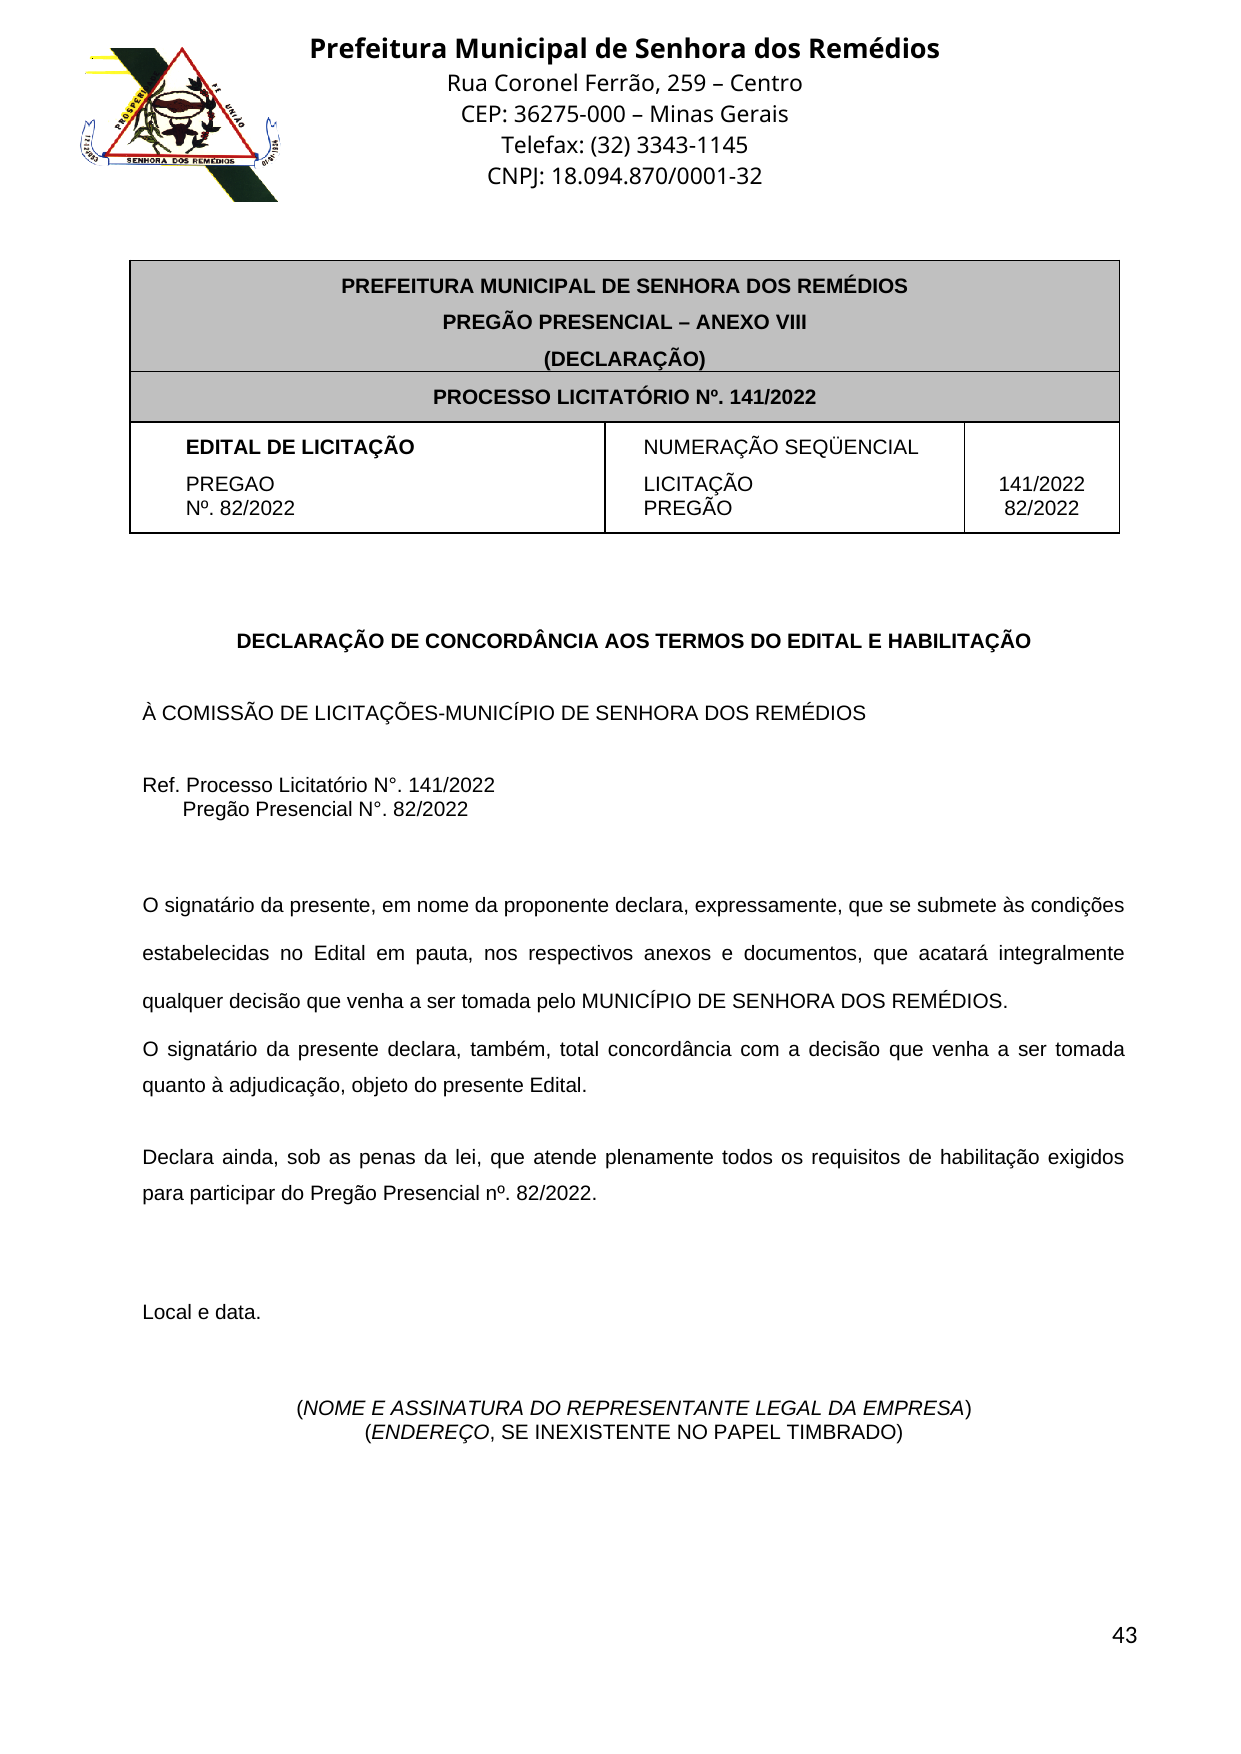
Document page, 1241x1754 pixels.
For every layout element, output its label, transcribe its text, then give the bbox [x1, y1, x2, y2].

table_cell PREGÃO [606, 496, 964, 532]
table_cell [965, 423, 1119, 459]
table_cell NUMERAÇÃO SEQÜENCIAL [606, 423, 964, 459]
table_cell 141/2022 [965, 459, 1119, 496]
table_cell PROCESSO LICITATÓRIO Nº. 141/2022 [131, 372, 1119, 421]
table_cell LICITAÇÃO [606, 459, 964, 496]
text Pregão Presencial N°. 82/2022 [142, 797, 1126, 821]
table_cell PREGÃO PRESENCIAL – ANEXO VIII (DECLARAÇÃO) [131, 298, 1119, 371]
text Ref. Processo Licitatório N°. 141/2022 [142, 773, 1126, 797]
text DECLARAÇÃO DE CONCORDÂNCIA AOS TERMOS DO EDITAL E HABILITAÇÃO [142, 629, 1126, 653]
table_cell EDITAL DE LICITAÇÃO [131, 423, 604, 459]
table_cell PREGAO [131, 459, 604, 496]
text O signatário da presente, em nome da proponente declara, expressamente, que se submete às condições estabelecidas no Edital em pauta, nos respectivos anexos e documentos, que acatará integralmente qualquer decisão que venha a ser tomada pelo MUNICÍPIO DE SENHORA DOS REMÉDIOS. [142, 893, 1126, 1013]
text (NOME E ASSINATURA DO REPRESENTANTE LEGAL DA EMPRESA) [142, 1396, 1126, 1420]
table_header PREFEITURA MUNICIPAL DE SENHORA DOS REMÉDIOS [131, 261, 1119, 298]
text (ENDEREÇO, SE INEXISTENTE NO PAPEL TIMBRADO) [142, 1420, 1126, 1444]
text Local e data. [142, 1300, 1126, 1324]
text Declara ainda, sob as penas da lei, que atende plenamente todos os requisitos de habilitação exigidos para participar do Pregão Presencial nº. 82/2022. [142, 1144, 1126, 1204]
table_cell Nº. 82/2022 [131, 496, 604, 532]
table_cell 82/2022 [965, 496, 1119, 532]
text À COMISSÃO DE LICITAÇÕES-MUNICÍPIO DE SENHORA DOS REMÉDIOS [142, 701, 1126, 725]
text O signatário da presente declara, também, total concordância com a decisão que venha a ser tomada quanto à adjudicação, objeto do presente Edital. [142, 1037, 1126, 1097]
